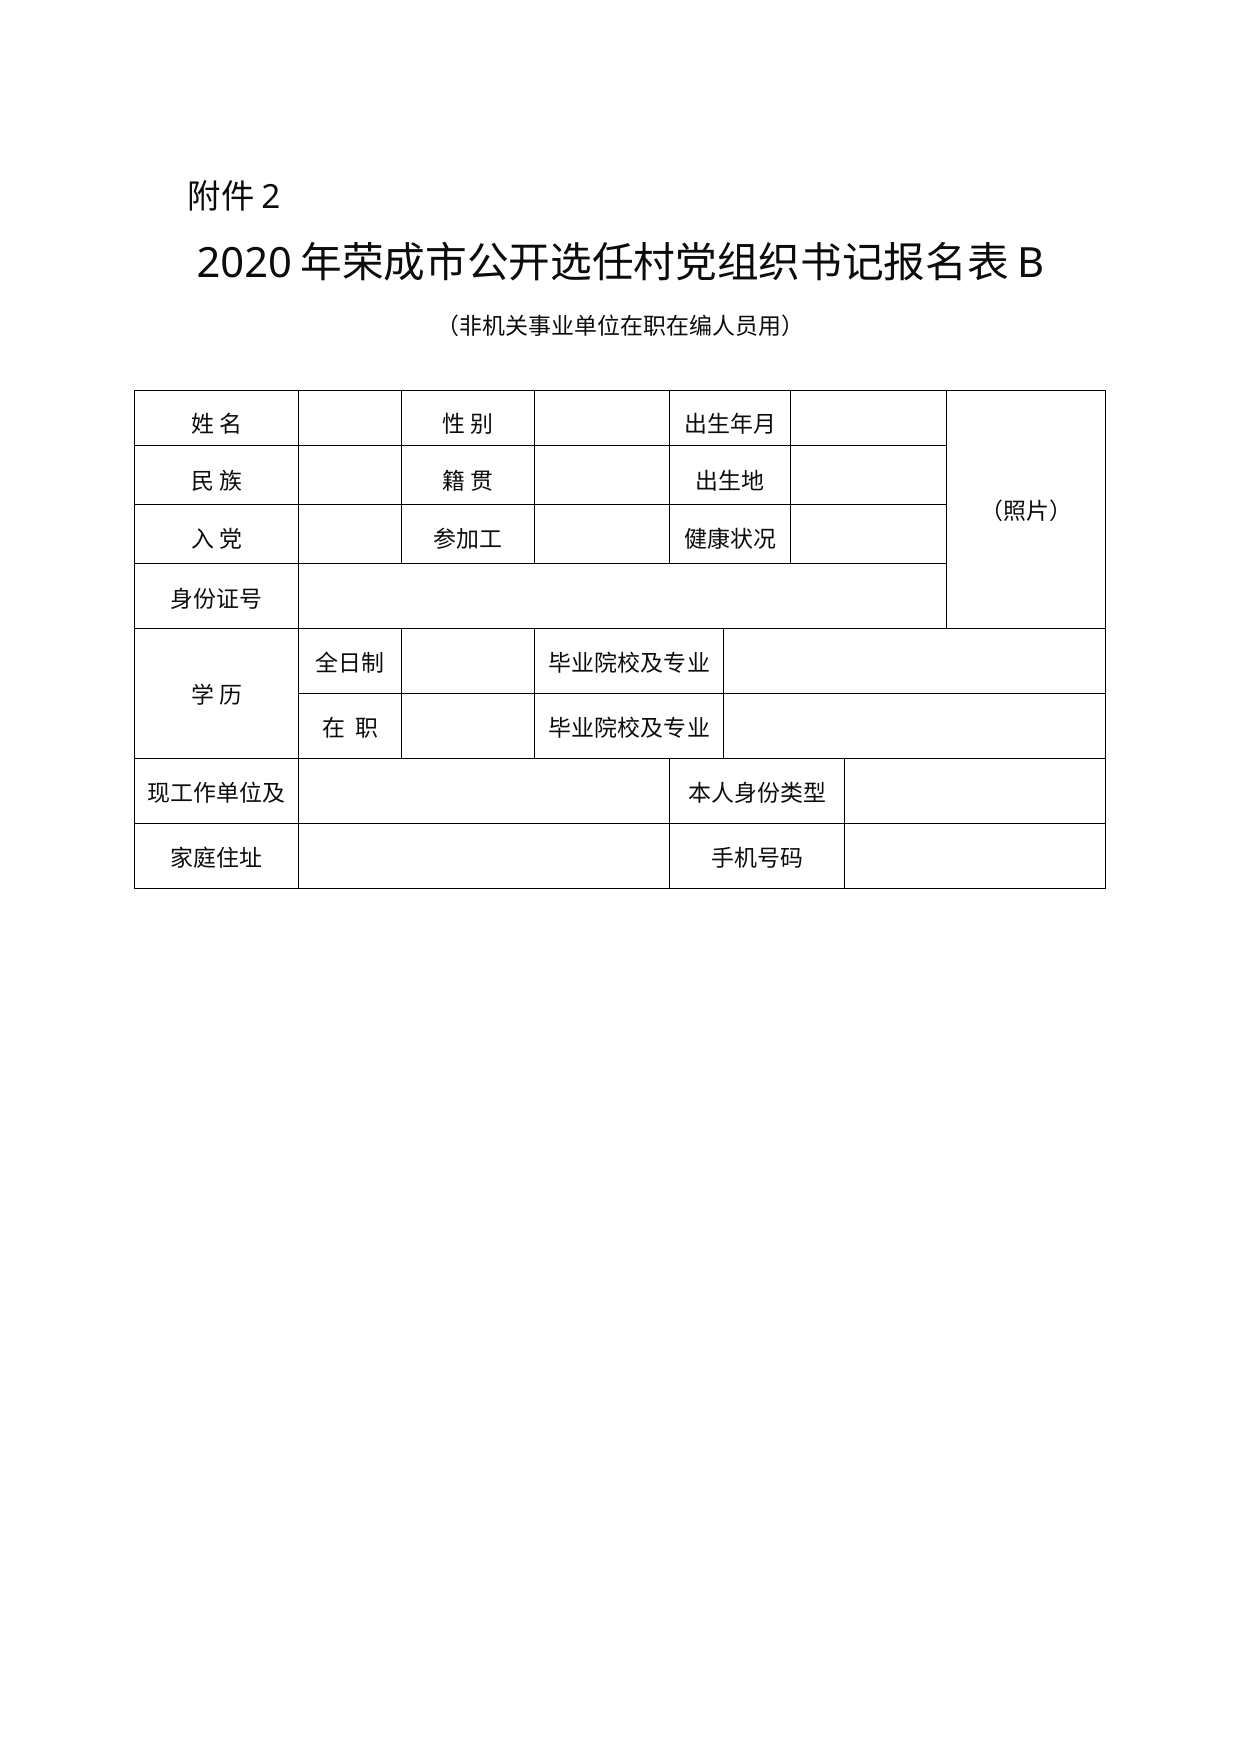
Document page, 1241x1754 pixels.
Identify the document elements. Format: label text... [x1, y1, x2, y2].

table_cell 入 党 时 间 [135, 505, 298, 563]
text 附件2 [187, 162, 1053, 227]
table_cell 在 职 教 育 [299, 694, 401, 758]
table_cell 毕业院校及专业 [535, 629, 723, 693]
text （非机关事业单位在职在编人员用） [187, 292, 1053, 357]
table_cell [791, 446, 946, 504]
table_header [535, 391, 669, 445]
table_header [299, 391, 401, 445]
table_cell [845, 759, 1105, 823]
table_cell [724, 694, 1105, 758]
table_cell 出生地 [670, 446, 790, 504]
table_header 姓 名 [135, 391, 298, 445]
table_cell [299, 759, 669, 823]
table_cell [535, 505, 669, 563]
table_cell [299, 446, 401, 504]
text 2020年荣成市公开选任村党组织书记报名表B [187, 227, 1053, 292]
table_header 性 别 [402, 391, 534, 445]
table_header （照片） [947, 391, 1105, 628]
table_cell [791, 505, 946, 563]
table_cell [402, 694, 534, 758]
table_cell 现工作单位及 职 务 [135, 759, 298, 823]
table_header 出生年月( 岁) [670, 391, 790, 445]
table_cell 毕业院校及专业 [535, 694, 723, 758]
table_cell [299, 564, 946, 628]
table_cell 身份证号 [135, 564, 298, 628]
table_cell 民 族 [135, 446, 298, 504]
table_cell 手机号码 [670, 824, 844, 888]
table_cell [402, 629, 534, 693]
table_cell [299, 824, 669, 888]
table_cell [299, 505, 401, 563]
table_cell [845, 824, 1105, 888]
table_header （ 岁） [791, 391, 946, 445]
table_cell 家庭住址 [135, 824, 298, 888]
table_cell 学 历 [135, 629, 298, 758]
table_cell 籍 贯 [402, 446, 534, 504]
table_cell 全日制 教 育 [299, 629, 401, 693]
table_cell 参加工 作时间 [402, 505, 534, 563]
table_cell [724, 629, 1105, 693]
table_cell 健康状况 [670, 505, 790, 563]
table_cell [535, 446, 669, 504]
table_cell 本人身份类型 [670, 759, 844, 823]
